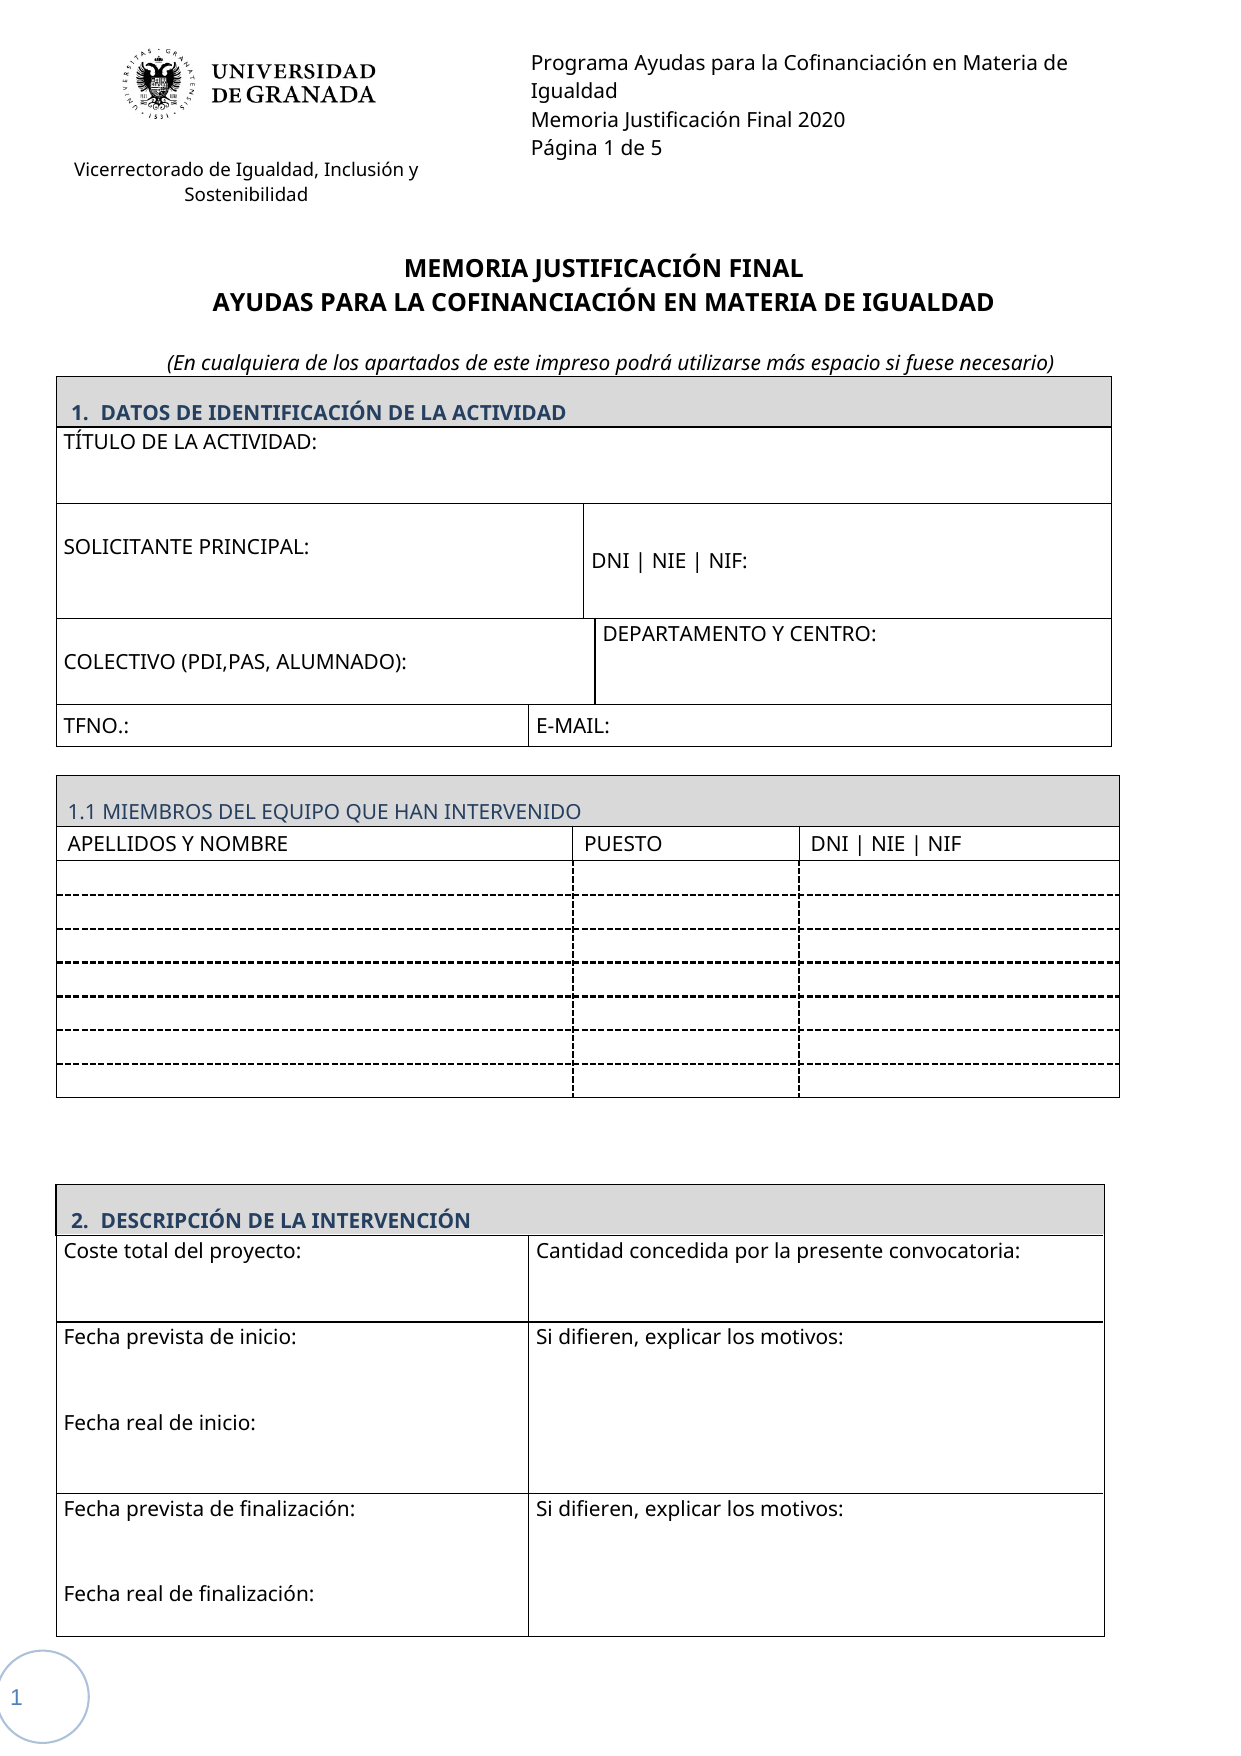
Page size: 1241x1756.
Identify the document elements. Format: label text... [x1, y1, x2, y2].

table_cell E-MAIL: [529, 705, 1111, 746]
table_cell SOLICITANTE PRINCIPAL: [57, 504, 583, 618]
table_cell Cantidad concedida por la presente convocatoria: [529, 1235, 1104, 1321]
table_cell [573, 861, 799, 893]
table_cell [57, 961, 573, 995]
table_cell [799, 1029, 1119, 1063]
table_cell PUESTO [573, 827, 799, 859]
table_cell [799, 961, 1119, 995]
table_header 1.1 MIEMBROS DEL EQUIPO QUE HAN INTERVENIDO [57, 776, 1119, 826]
picture [110, 28, 388, 139]
table_cell DNI | NIE | NIF: [584, 504, 1111, 618]
table_header DATOS DE IDENTIFICACIÓN DE LA ACTIVIDAD [57, 377, 1111, 426]
table_cell DNI | NIE | NIF [800, 827, 1119, 859]
table_cell [799, 861, 1119, 893]
table_cell [57, 928, 573, 961]
table_cell Si difieren, explicar los motivos: [529, 1321, 1104, 1493]
table_cell [573, 995, 799, 1029]
table_cell [57, 995, 573, 1029]
table_cell [573, 1063, 799, 1097]
table_cell [57, 894, 573, 927]
table_cell APELLIDOS Y NOMBRE [57, 827, 572, 859]
table_header DESCRIPCIÓN DE LA INTERVENCIÓN [57, 1185, 1104, 1234]
text AYUDAS PARA LA COFINANCIACIÓN EN MATERIA DE IGUALDAD [71, 285, 1137, 319]
table_cell [57, 861, 573, 893]
table_cell [799, 928, 1119, 961]
table_cell [573, 1029, 799, 1063]
table_cell [573, 928, 799, 961]
text MEMORIA JUSTIFICACIÓN FINAL [71, 251, 1137, 285]
table_cell [799, 1063, 1119, 1097]
text (En cualquiera de los apartados de este impreso podrá utilizarse más espacio si fuese necesario) [85, 348, 1137, 376]
table_cell [57, 1063, 573, 1097]
table_cell COLECTIVO (PDI,PAS, ALUMNADO): [57, 619, 594, 704]
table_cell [529, 1493, 1104, 1636]
table_cell [57, 1029, 573, 1063]
table_cell DEPARTAMENTO Y CENTRO: [596, 619, 1111, 704]
table_cell [799, 894, 1119, 927]
table_cell Coste total del proyecto: [57, 1236, 528, 1321]
table_cell TFNO.: [57, 705, 528, 746]
table_cell Fecha prevista de inicio: Fecha real de inicio: [57, 1323, 528, 1493]
table_cell [799, 995, 1119, 1029]
table_cell [573, 961, 799, 995]
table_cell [57, 1494, 528, 1636]
table_cell TÍTULO DE LA ACTIVIDAD: [57, 428, 1111, 503]
table_cell [573, 894, 799, 927]
